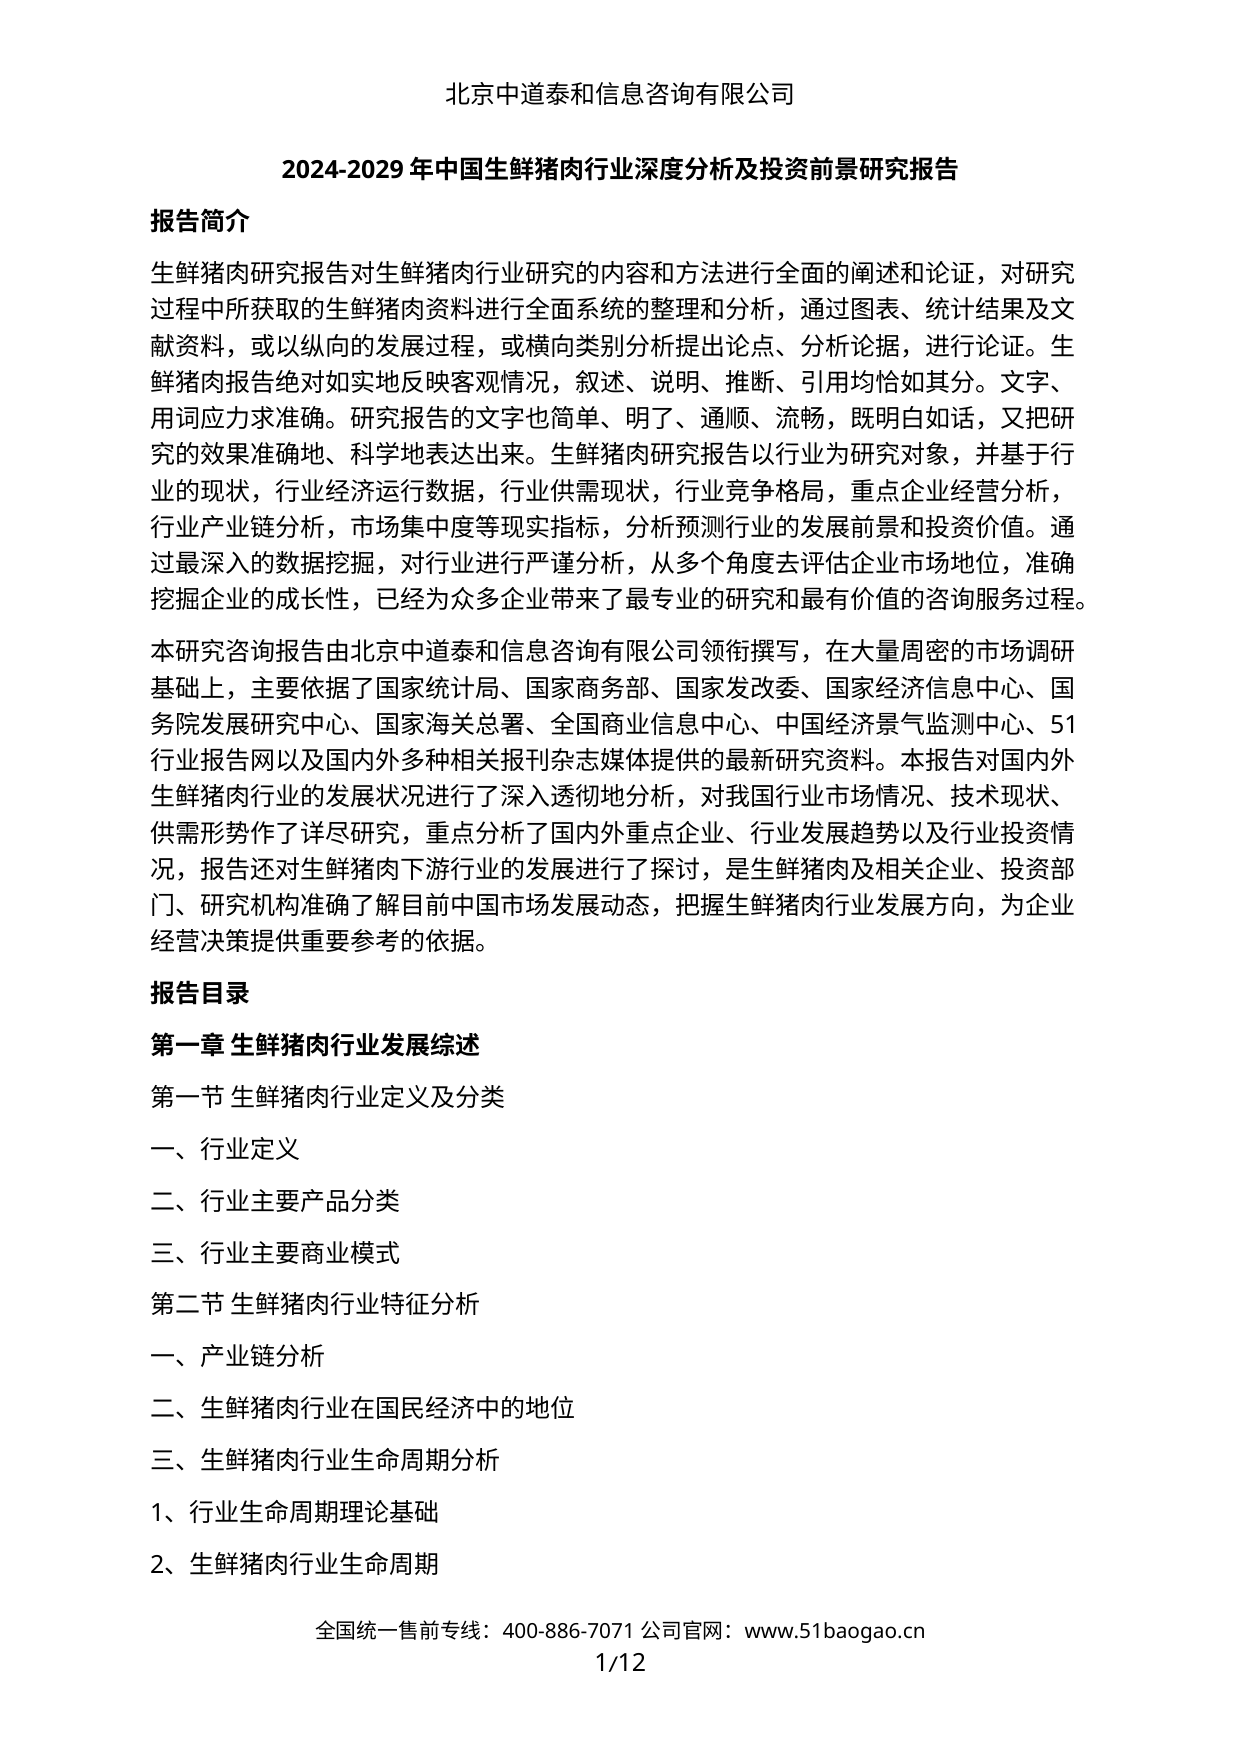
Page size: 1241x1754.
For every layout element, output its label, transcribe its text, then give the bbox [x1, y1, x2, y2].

text 第二节 生鲜猪肉行业特征分析 [150, 1285, 1090, 1321]
text 2024-2029年中国生鲜猪肉行业深度分析及投资前景研究报告 [150, 150, 1090, 186]
text 一、产业链分析 [150, 1337, 1090, 1373]
text 报告目录 [150, 974, 1090, 1010]
text 三、行业主要商业模式 [150, 1233, 1090, 1269]
text 三、生鲜猪肉行业生命周期分析 [150, 1441, 1090, 1477]
text 报告简介 [150, 202, 1090, 238]
text 二、生鲜猪肉行业在国民经济中的地位 [150, 1389, 1090, 1425]
text 本研究咨询报告由北京中道泰和信息咨询有限公司领衔撰写，在大量周密的市场调研基础上，主要依据了国家统计局、国家商务部、国家发改委、国家经济信息中心、国务院发展研究中心、国家海关总署、全国商业信息中心、中国经济景气监测中心、51行业报告网以及国内外多种相关报刊杂志媒体提供的最新研究资料。本报告对国内外生鲜猪肉行业的发展状况进行了深入透彻地分析，对我国行业市场情况、技术现状、供需形势作了详尽研究，重点分析了国内外重点企业、行业发展趋势以及行业投资情况，报告还对生鲜猪肉下游行业的发展进行了探讨，是生鲜猪肉及相关企业、投资部门、研究机构准确了解目前中国市场发展动态，把握生鲜猪肉行业发展方向，为企业经营决策提供重要参考的依据。 [150, 632, 1090, 958]
text 第一节 生鲜猪肉行业定义及分类 [150, 1077, 1090, 1114]
text 二、行业主要产品分类 [150, 1181, 1090, 1217]
text 第一章 生鲜猪肉行业发展综述 [150, 1026, 1090, 1062]
text 一、行业定义 [150, 1129, 1090, 1166]
text 1、行业生命周期理论基础 [150, 1492, 1090, 1529]
text 生鲜猪肉研究报告对生鲜猪肉行业研究的内容和方法进行全面的阐述和论证，对研究过程中所获取的生鲜猪肉资料进行全面系统的整理和分析，通过图表、统计结果及文献资料，或以纵向的发展过程，或横向类别分析提出论点、分析论据，进行论证。生鲜猪肉报告绝对如实地反映客观情况，叙述、说明、推断、引用均恰如其分。文字、用词应力求准确。研究报告的文字也简单、明了、通顺、流畅，既明白如话，又把研究的效果准确地、科学地表达出来。生鲜猪肉研究报告以行业为研究对象，并基于行业的现状，行业经济运行数据，行业供需现状，行业竞争格局，重点企业经营分析，行业产业链分析，市场集中度等现实指标，分析预测行业的发展前景和投资价值。通过最深入的数据挖掘，对行业进行严谨分析，从多个角度去评估企业市场地位，准确挖掘企业的成长性，已经为众多企业带来了最专业的研究和最有价值的咨询服务过程。 [150, 254, 1090, 616]
text 2、生鲜猪肉行业生命周期 [150, 1544, 1090, 1581]
